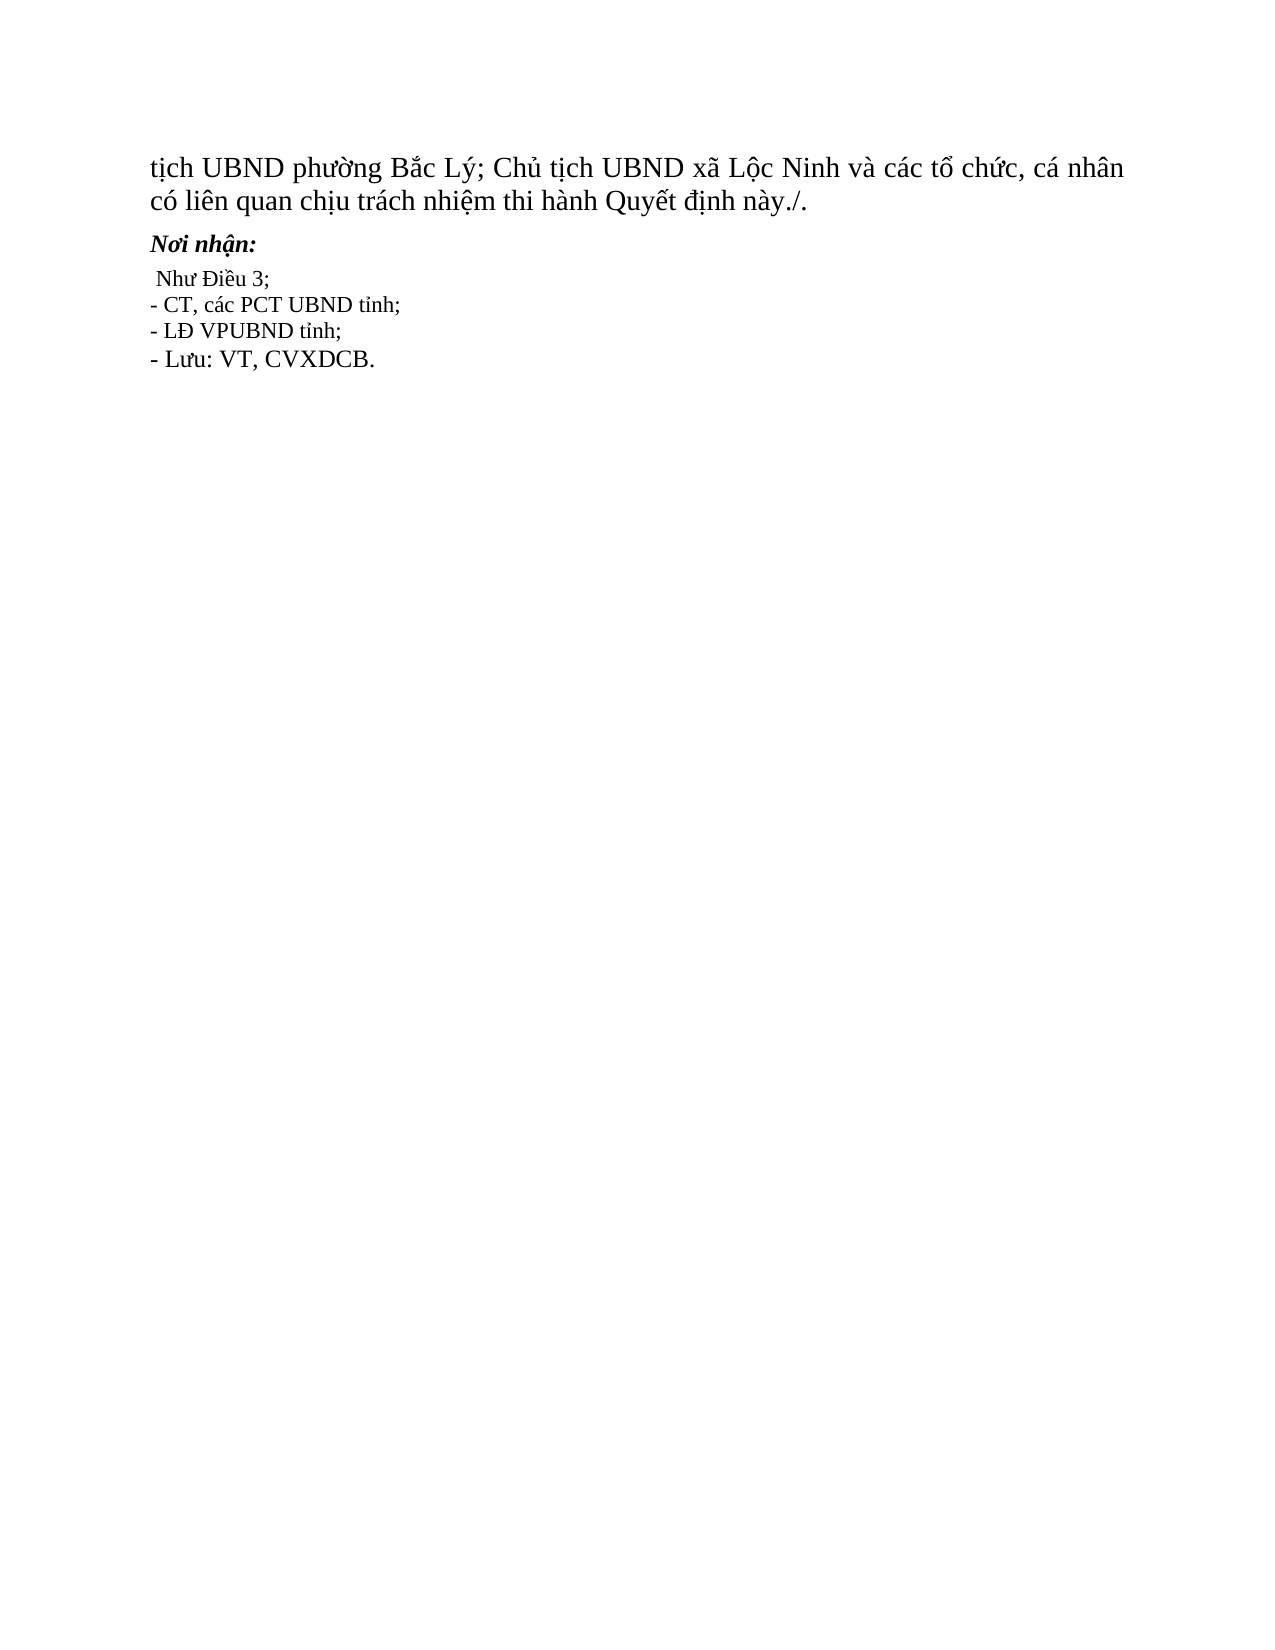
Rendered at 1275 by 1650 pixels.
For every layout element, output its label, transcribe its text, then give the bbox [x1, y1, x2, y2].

text Nơi nhận: [150, 229, 1125, 258]
text - Lưu: VT, CVXDCB. [150, 344, 1125, 372]
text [150, 150, 1125, 217]
text - CT, các PCT UBND tỉnh; [150, 291, 1125, 317]
text Như Điều 3; [150, 264, 1125, 291]
text - LĐ VPUBND tỉnh; [150, 317, 1125, 344]
